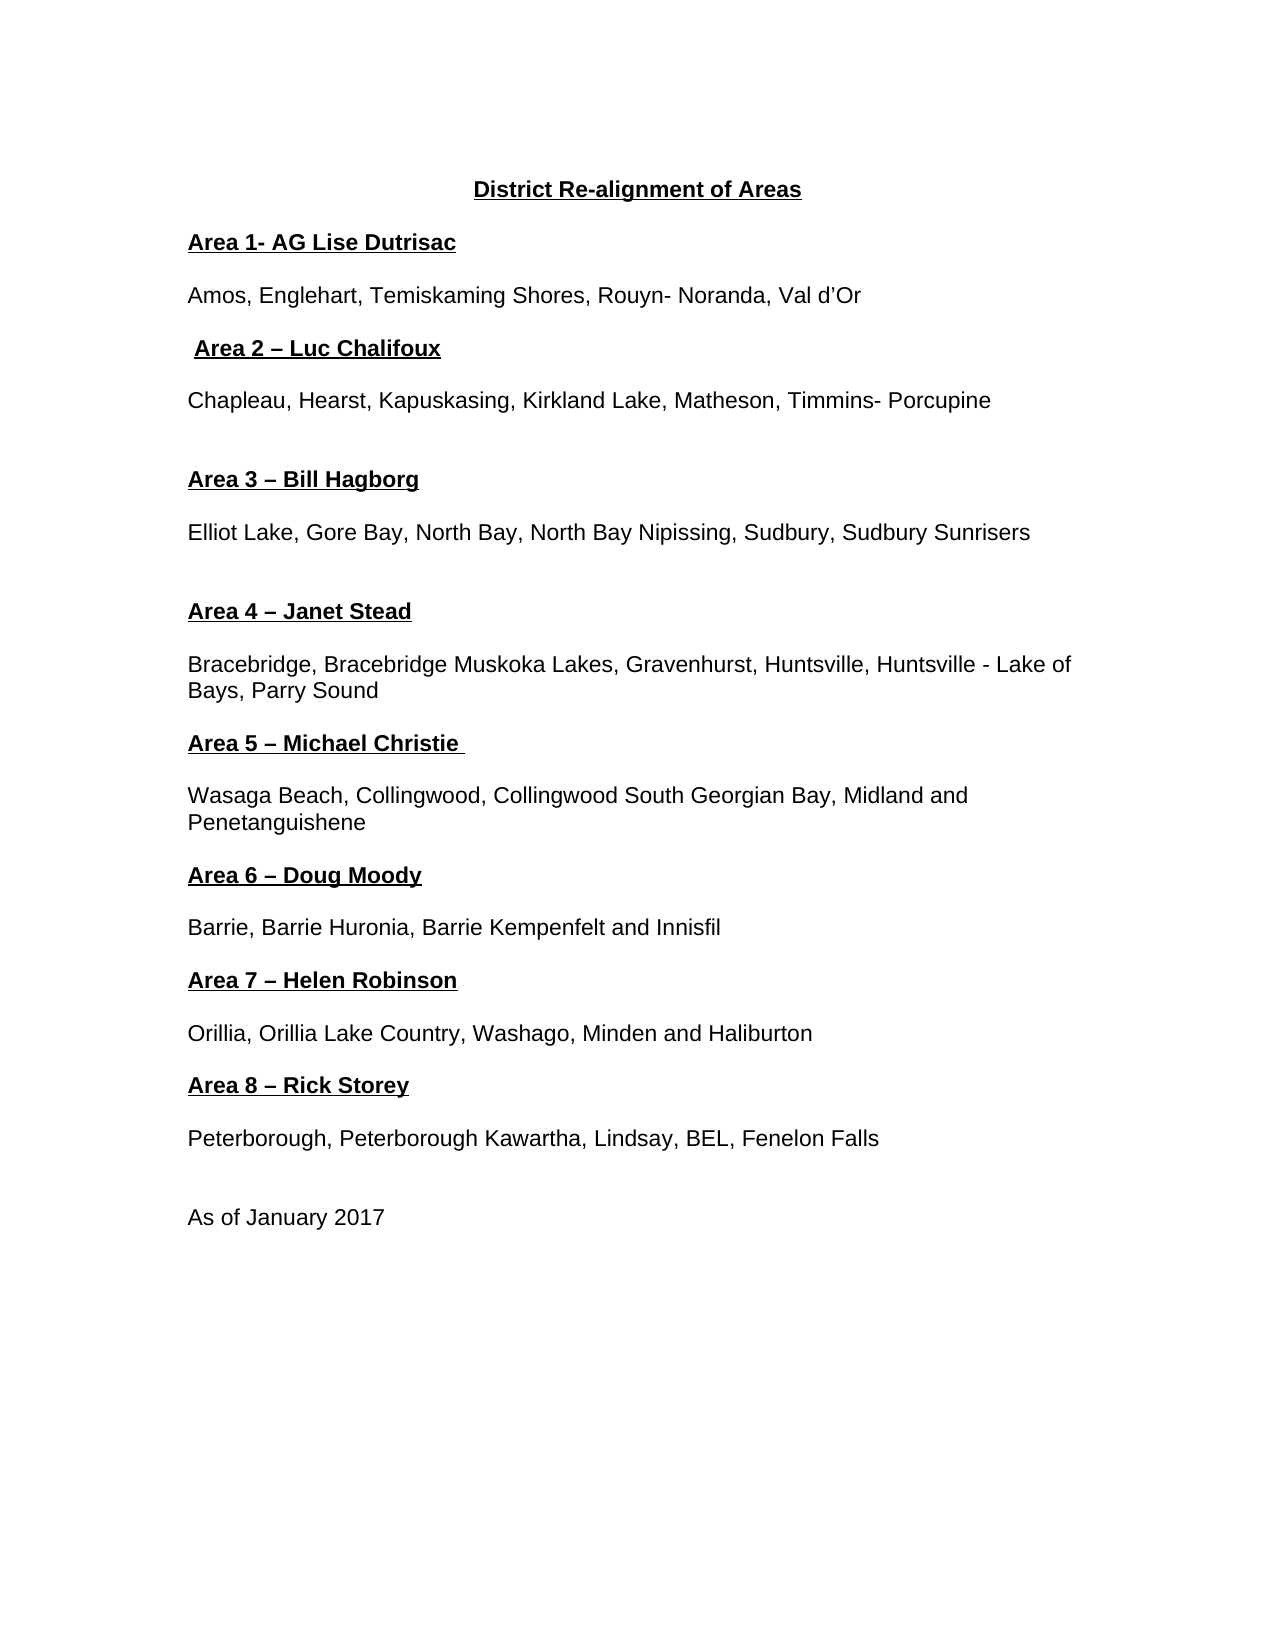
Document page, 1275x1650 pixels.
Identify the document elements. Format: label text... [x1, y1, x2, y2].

text Area 3 – Bill Hagborg [187, 466, 1087, 493]
text Area 4 – Janet Stead [187, 598, 1087, 624]
text Area 8 – Rick Storey [187, 1072, 1087, 1099]
text Barrie, Barrie Huronia, Barrie Kempenfelt and Innisfil [187, 914, 1087, 941]
text Bracebridge, Bracebridge Muskoka Lakes, Gravenhurst, Huntsville, Huntsville - Lake of Bays, Parry Sound [187, 651, 1087, 703]
text Wasaga Beach, Collingwood, Collingwood South Georgian Bay, Midland and Penetanguishene [187, 782, 1087, 835]
text Area 6 – Doug Moody [187, 862, 1087, 888]
text Elliot Lake, Gore Bay, North Bay, North Bay Nipissing, Sudbury, Sudbury Sunrisers [187, 519, 1087, 545]
text As of January 2017 [187, 1204, 1087, 1231]
text Peterborough, Peterborough Kawartha, Lindsay, BEL, Fenelon Falls [187, 1125, 1087, 1151]
text Area 1- AG Lise Dutrisac [187, 229, 1087, 255]
text Area 7 – Helen Robinson [187, 967, 1087, 993]
text District Re-alignment of Areas [187, 176, 1087, 203]
text Orillia, Orillia Lake Country, Washago, Minden and Haliburton [187, 1020, 1087, 1046]
text Amos, Englehart, Temiskaming Shores, Rouyn- Noranda, Val d’Or [187, 282, 1087, 308]
text Area 2 – Luc Chalifoux [187, 334, 1087, 361]
text Area 5 – Michael Christie [187, 730, 1087, 756]
text Chapleau, Hearst, Kapuskasing, Kirkland Lake, Matheson, Timmins- Porcupine [187, 387, 1087, 413]
